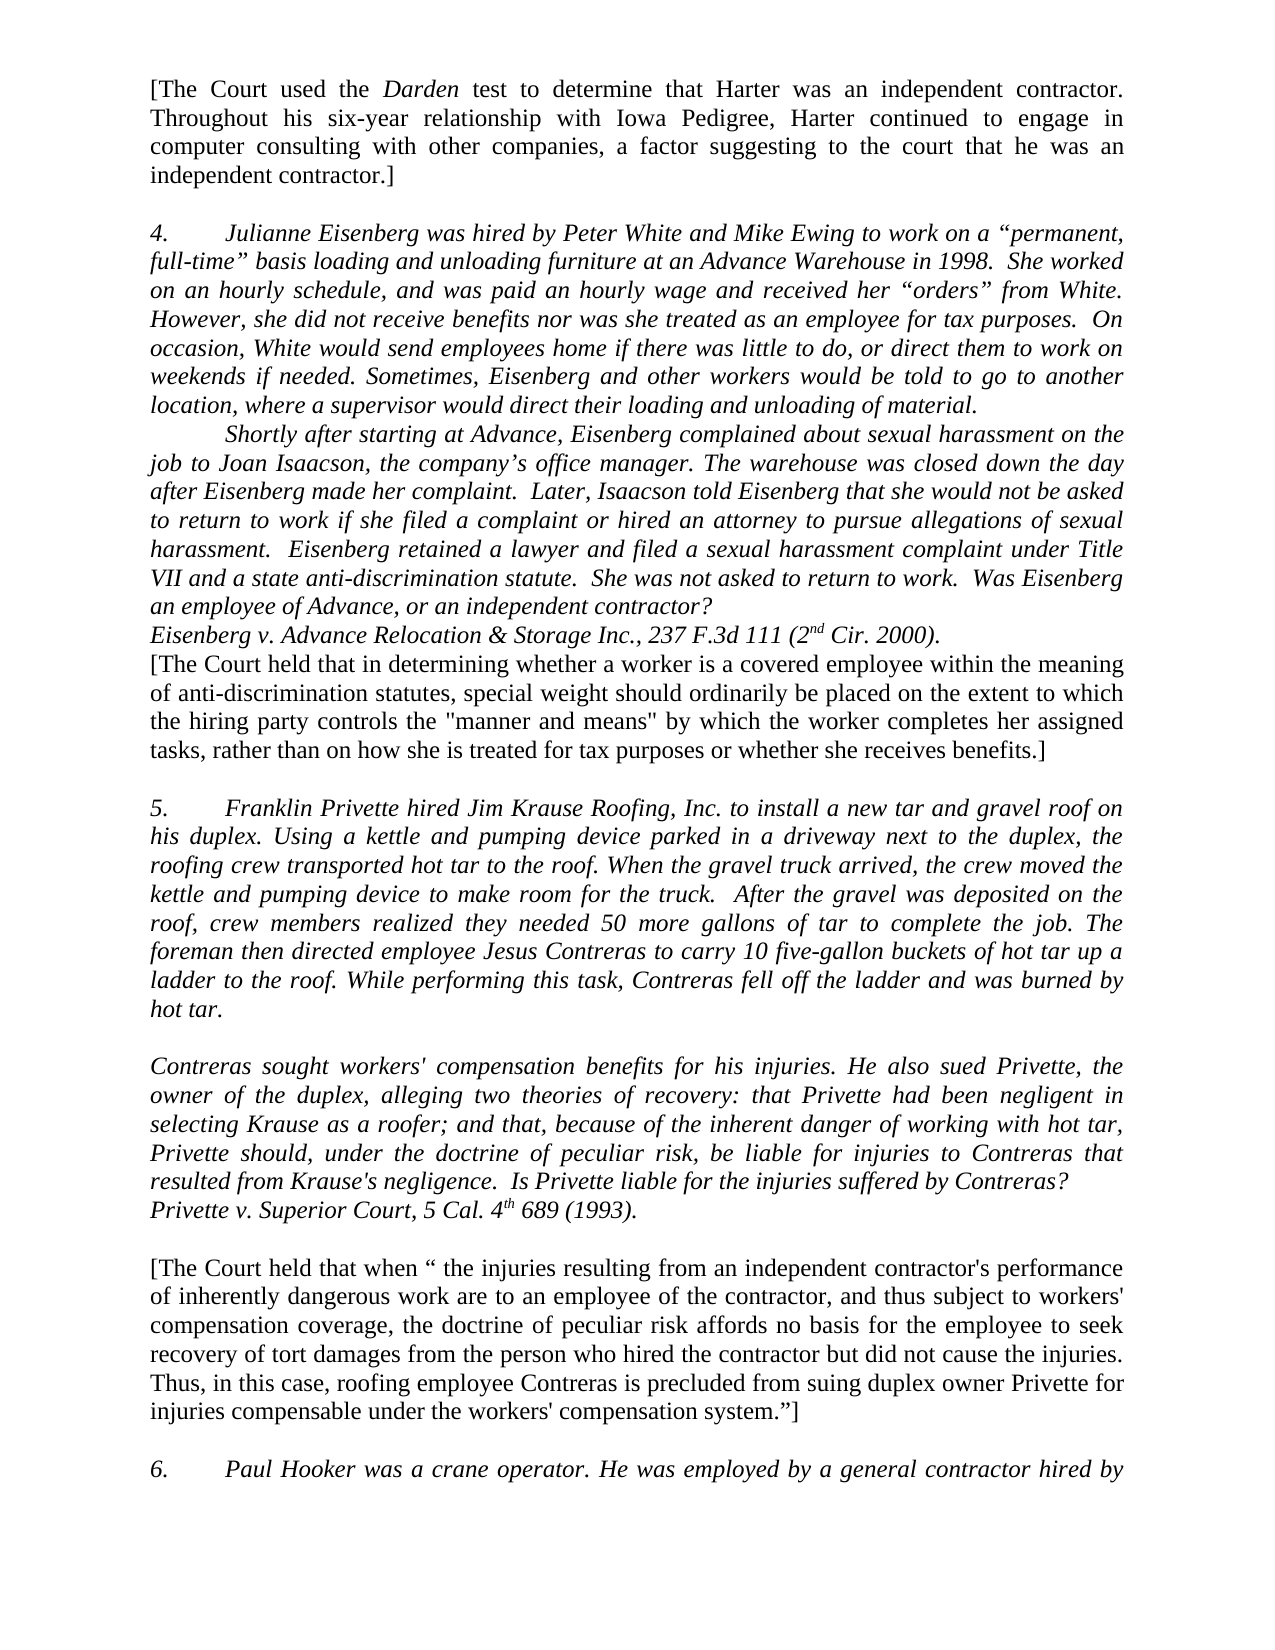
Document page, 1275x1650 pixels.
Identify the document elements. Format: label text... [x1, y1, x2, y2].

text 4. Julianne Eisenberg was hired by Peter White and Mike Ewing to work on a “permanent, full-time” basis loading and unloading furniture at an Advance Warehouse in 1998. She worked on an hourly schedule, and was paid an hourly wage and received her “orders” from White. However, she did not receive benefits nor was she treated as an employee for tax purposes. On occasion, White would send employees home if there was little to do, or direct them to work on weekends if needed. Sometimes, Eisenberg and other workers would be told to go to another location, where a supervisor would direct their loading and unloading of material. [150, 218, 1125, 419]
text [The Court held that in determining whether a worker is a covered employee within the meaning of anti-discrimination statutes, special weight should ordinarily be placed on the extent to which the hiring party controls the "manner and means" by which the worker completes her assigned tasks, rather than on how she is treated for tax purposes or whether she receives benefits.] [150, 649, 1125, 764]
text 5. Franklin Privette hired Jim Krause Roofing, Inc. to install a new tar and gravel roof on his duplex. Using a kettle and pumping device parked in a driveway next to the duplex, the roofing crew transported hot tar to the roof. When the gravel truck arrived, the crew moved the kettle and pumping device to make room for the truck. After the gravel was deposited on the roof, crew members realized they needed 50 more gallons of tar to complete the job. The foreman then directed employee Jesus Contreras to carry 10 five-gallon buckets of hot tar up a ladder to the roof. While performing this task, Contreras fell off the ladder and was burned by hot tar. [150, 793, 1125, 1023]
text [The Court held that when “ the injuries resulting from an independent contractor's performance of inherently dangerous work are to an employee of the contractor, and thus subject to workers' compensation coverage, the doctrine of peculiar risk affords no basis for the employee to seek recovery of tort damages from the person who hired the contractor but did not cause the injuries. Thus, in this case, roofing employee Contreras is precluded from suing duplex owner Privette for injuries compensable under the workers' compensation system.”] [150, 1253, 1125, 1425]
text Shortly after starting at Advance, Eisenberg complained about sexual harassment on the job to Joan Isaacson, the company’s office manager. The warehouse was closed down the day after Eisenberg made her complaint. Later, Isaacson told Eisenberg that she would not be asked to return to work if she filed a complaint or hired an attorney to pursue allegations of sexual harassment. Eisenberg retained a lawyer and filed a sexual harassment complaint under Title VII and a state anti-discrimination statute. She was not asked to return to work. Was Eisenberg an employee of Advance, or an independent contractor? [150, 419, 1125, 620]
text Contreras sought workers' compensation benefits for his injuries. He also sued Privette, the owner of the duplex, alleging two theories of recovery: that Privette had been negligent in selecting Krause as a roofer; and that, because of the inherent danger of working with hot tar, Privette should, under the doctrine of peculiar risk, be liable for injuries to Contreras that resulted from Krause's negligence. Is Privette liable for the injuries suffered by Contreras? [150, 1051, 1125, 1195]
text Privette v. Superior Court, 5 Cal. 4th 689 (1993). [150, 1195, 1125, 1224]
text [150, 1454, 1125, 1483]
text [The Court used the Darden test to determine that Harter was an independent contractor. Throughout his six-year relationship with Iowa Pedigree, Harter continued to engage in computer consulting with other companies, a factor suggesting to the court that he was an independent contractor.] [150, 74, 1125, 189]
text Eisenberg v. Advance Relocation & Storage Inc., 237 F.3d 111 (2nd Cir. 2000). [150, 620, 1125, 649]
